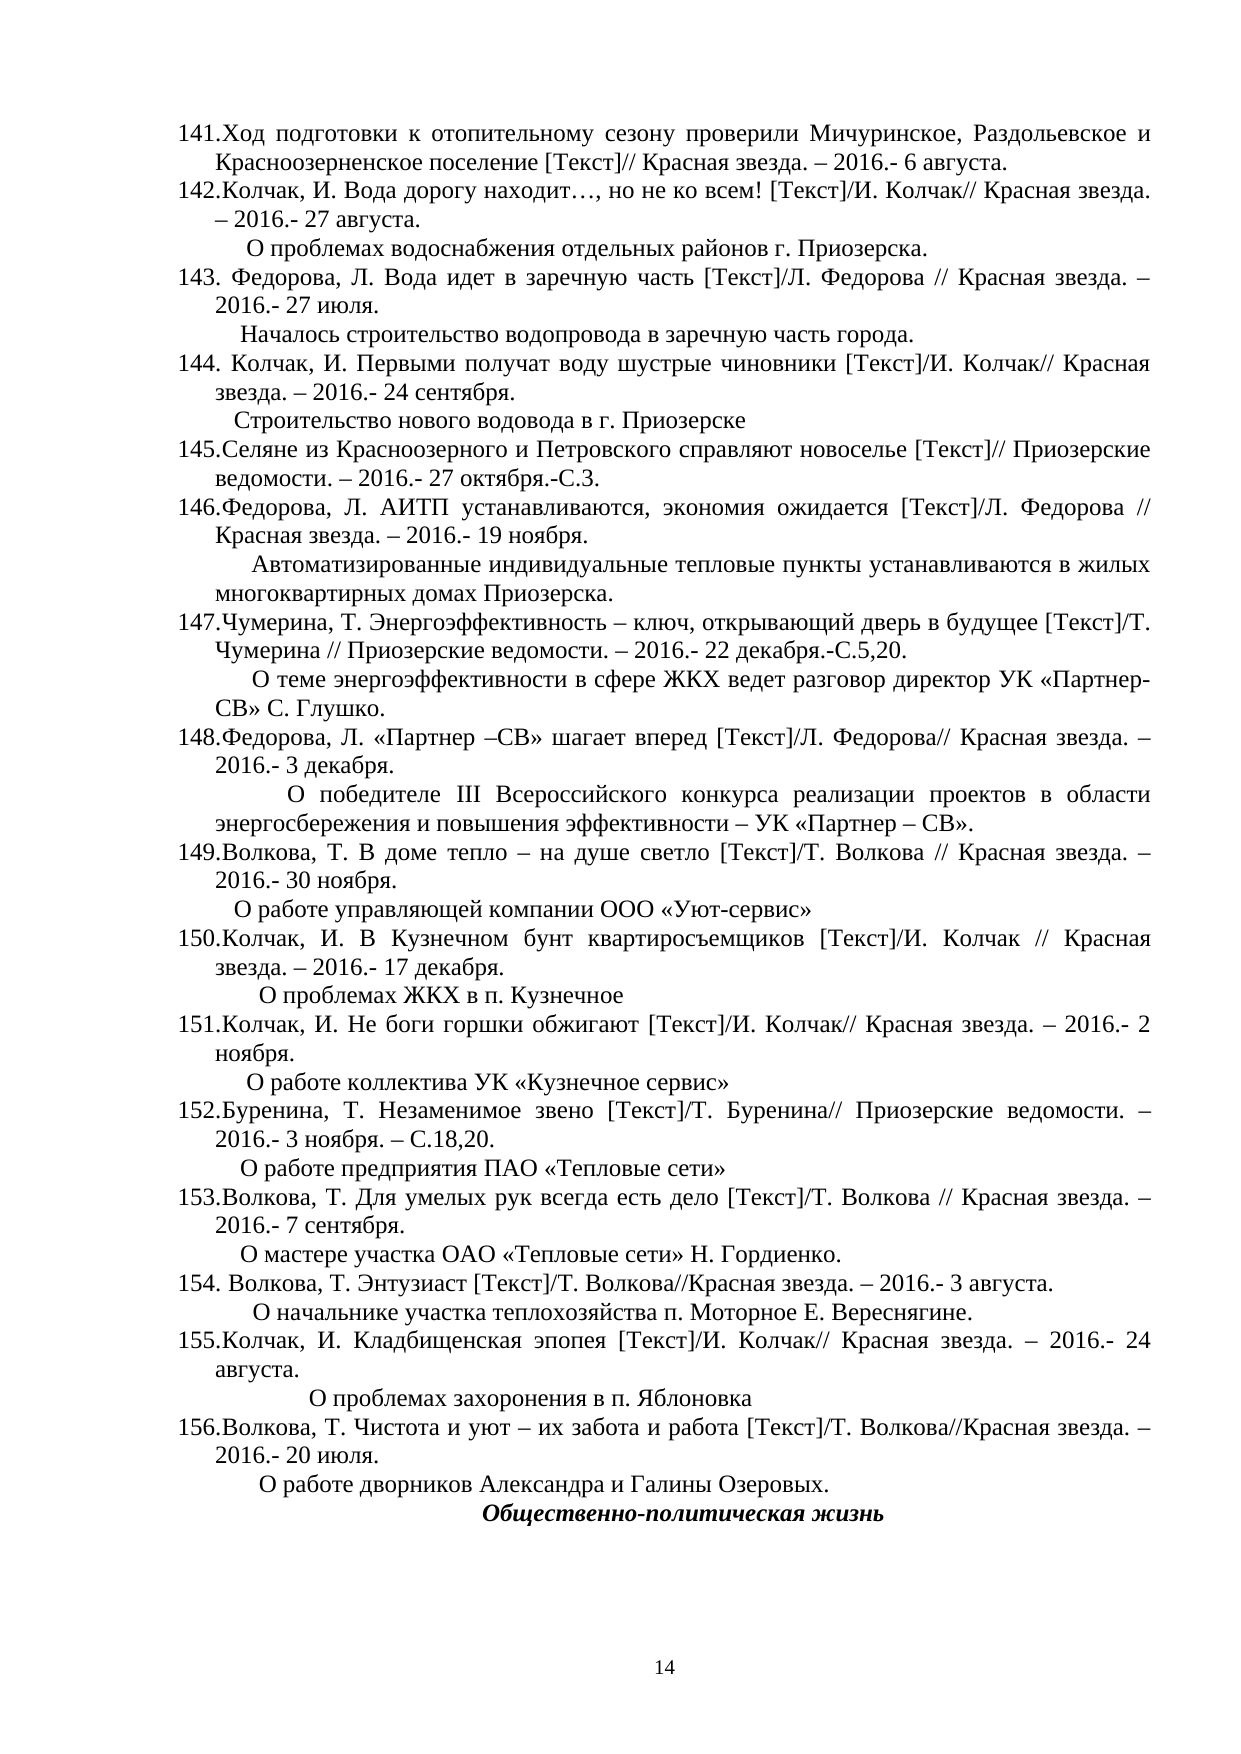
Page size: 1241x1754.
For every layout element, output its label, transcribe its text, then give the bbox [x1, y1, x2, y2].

list Волкова, Т. Чистота и уют – их забота и работа [Текст]/Т. Волкова//Красная звезда. – 2016.- 20 июля. [177, 1412, 1152, 1469]
text О теме энергоэффективности в сфере ЖКХ ведет разговор директор УК «Партнер-СВ» С. Глушко. [215, 664, 1152, 722]
text Общественно-политическая жизнь [215, 1498, 1152, 1527]
text О работе дворников Александра и Галины Озеровых. [215, 1469, 1152, 1498]
text О работе управляющей компании ООО «Уют-сервис» [215, 894, 1152, 923]
list Колчак, И. Вода дорогу находит…, но не ко всем! [Текст]/И. Колчак// Красная звезда. – 2016.- 27 августа. [177, 176, 1152, 233]
text О начальнике участка теплохозяйства п. Моторное Е. Вереснягине. [215, 1297, 1152, 1326]
text О мастере участка ОАО «Тепловые сети» Н. Гордиенко. [215, 1239, 1152, 1268]
list Селяне из Красноозерного и Петровского справляют новоселье [Текст]// Приозерские ведомости. – 2016.- 27 октября.-С.3. [177, 434, 1152, 492]
text Автоматизированные индивидуальные тепловые пункты устанавливаются в жилых многоквартирных домах Приозерска. [215, 549, 1152, 607]
text О победителе III Всероссийского конкурса реализации проектов в области энергосбережения и повышения эффективности – УК «Партнер – СВ». [215, 779, 1152, 837]
list Чумерина, Т. Энергоэффективность – ключ, открывающий дверь в будущее [Текст]/Т. Чумерина // Приозерские ведомости. – 2016.- 22 декабря.-С.5,20. [177, 607, 1152, 664]
list Колчак, И. Кладбищенская эпопея [Текст]/И. Колчак// Красная звезда. – 2016.- 24 августа. [177, 1326, 1152, 1383]
list Колчак, И. Первыми получат воду шустрые чиновники [Текст]/И. Колчак// Красная звезда. – 2016.- 24 сентября. [177, 348, 1152, 406]
text О проблемах ЖКХ в п. Кузнечное [215, 981, 1152, 1009]
list Волкова, Т. Для умелых рук всегда есть дело [Текст]/Т. Волкова // Красная звезда. – 2016.- 7 сентября. [177, 1182, 1152, 1239]
text О проблемах захоронения в п. Яблоновка [215, 1383, 1152, 1412]
list Буренина, Т. Незаменимое звено [Текст]/Т. Буренина// Приозерские ведомости. – 2016.- 3 ноября. – С.18,20. [177, 1096, 1152, 1153]
list Федорова, Л. «Партнер –СВ» шагает вперед [Текст]/Л. Федорова// Красная звезда. – 2016.- 3 декабря. [177, 722, 1152, 779]
list Федорова, Л. АИТП устанавливаются, экономия ожидается [Текст]/Л. Федорова // Красная звезда. – 2016.- 19 ноября. [177, 492, 1152, 549]
text О проблемах водоснабжения отдельных районов г. Приозерска. [215, 233, 1152, 262]
text Началось строительство водопровода в заречную часть города. [215, 319, 1152, 348]
text О работе коллектива УК «Кузнечное сервис» [215, 1067, 1152, 1096]
list Волкова, Т. Энтузиаст [Текст]/Т. Волкова//Красная звезда. – 2016.- 3 августа. [177, 1268, 1152, 1297]
list Федорова, Л. Вода идет в заречную часть [Текст]/Л. Федорова // Красная звезда. – 2016.- 27 июля. [177, 262, 1152, 319]
text Строительство нового водовода в г. Приозерске [215, 406, 1152, 434]
list Колчак, И. В Кузнечном бунт квартиросъемщиков [Текст]/И. Колчак // Красная звезда. – 2016.- 17 декабря. [177, 923, 1152, 981]
text О работе предприятия ПАО «Тепловые сети» [215, 1153, 1152, 1182]
list Ход подготовки к отопительному сезону проверили Мичуринское, Раздольевское и Красноозерненское поселение [Текст]// Красная звезда. – 2016.- 6 августа. [177, 118, 1152, 176]
list Волкова, Т. В доме тепло – на душе светло [Текст]/Т. Волкова // Красная звезда. – 2016.- 30 ноября. [177, 837, 1152, 894]
list Колчак, И. Не боги горшки обжигают [Текст]/И. Колчак// Красная звезда. – 2016.- 2 ноября. [177, 1009, 1152, 1067]
